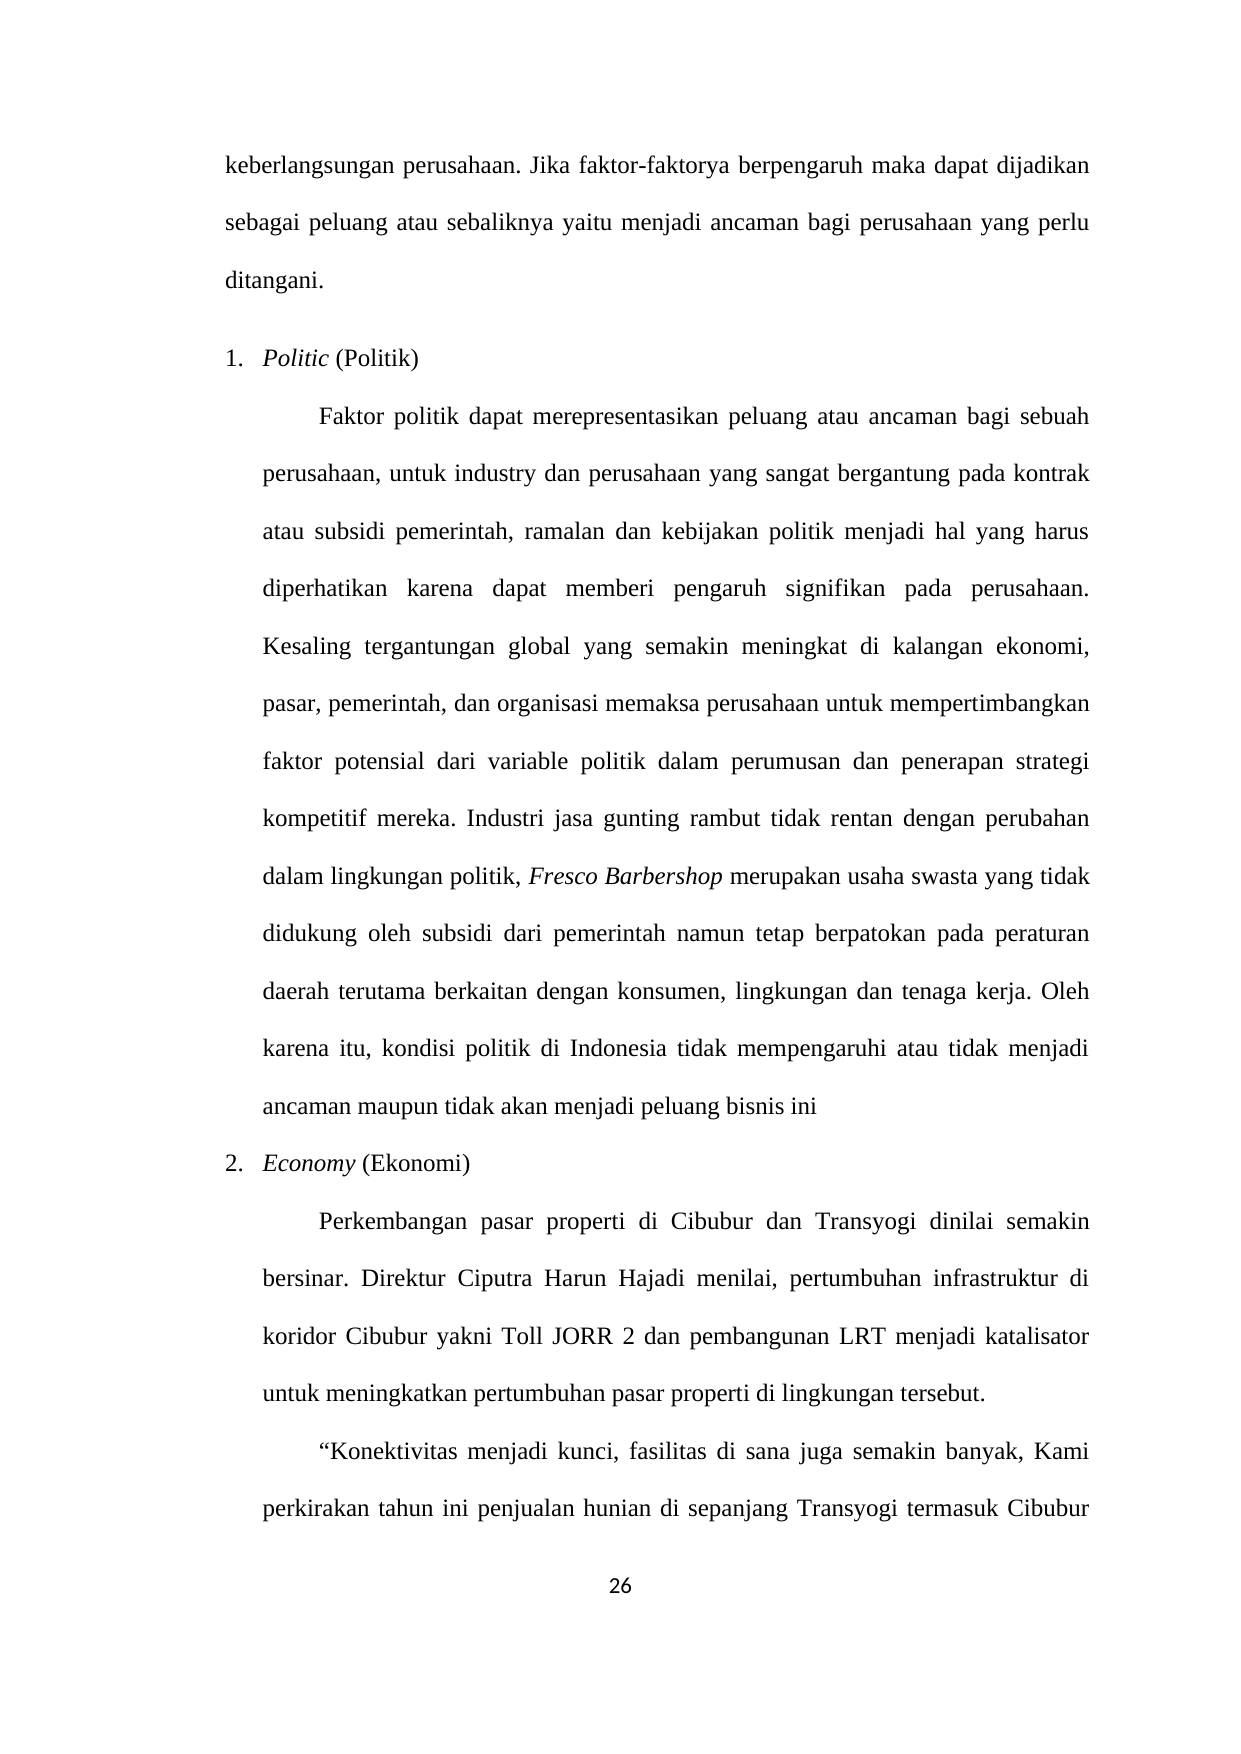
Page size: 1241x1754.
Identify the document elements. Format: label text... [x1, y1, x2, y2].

list Economy (Ekonomi) [225, 1148, 1090, 1177]
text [225, 150, 1090, 294]
list Perkembangan pasar properti di Cibubur dan Transyogi dinilai semakin bersinar. Direktur Ciputra Harun Hajadi menilai, pertumbuhan infrastruktur di koridor Cibubur yakni Toll JORR 2 dan pembangunan LRT menjadi katalisator untuk meningkatkan pertumbuhan pasar properti di lingkungan tersebut. [262, 1206, 1090, 1407]
list Faktor politik dapat merepresentasikan peluang atau ancaman bagi sebuah perusahaan, untuk industry dan perusahaan yang sangat bergantung pada kontrak atau subsidi pemerintah, ramalan dan kebijakan politik menjadi hal yang harus diperhatikan karena dapat memberi pengaruh signifikan pada perusahaan. Kesaling tergantungan global yang semakin meningkat di kalangan ekonomi, pasar, pemerintah, dan organisasi memaksa perusahaan untuk mempertimbangkan faktor potensial dari variable politik dalam perumusan dan penerapan strategi kompetitif mereka. Industri jasa gunting rambut tidak rentan dengan perubahan dalam lingkungan politik, Fresco Barbershop merupakan usaha swasta yang tidak didukung oleh subsidi dari pemerintah namun tetap berpatokan pada peraturan daerah terutama berkaitan dengan konsumen, lingkungan dan tenaga kerja. Oleh karena itu, kondisi politik di Indonesia tidak mempengaruhi atau tidak menjadi ancaman maupun tidak akan menjadi peluang bisnis ini [262, 401, 1090, 1119]
list Politic (Politik) [225, 343, 1090, 372]
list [262, 1436, 1090, 1522]
